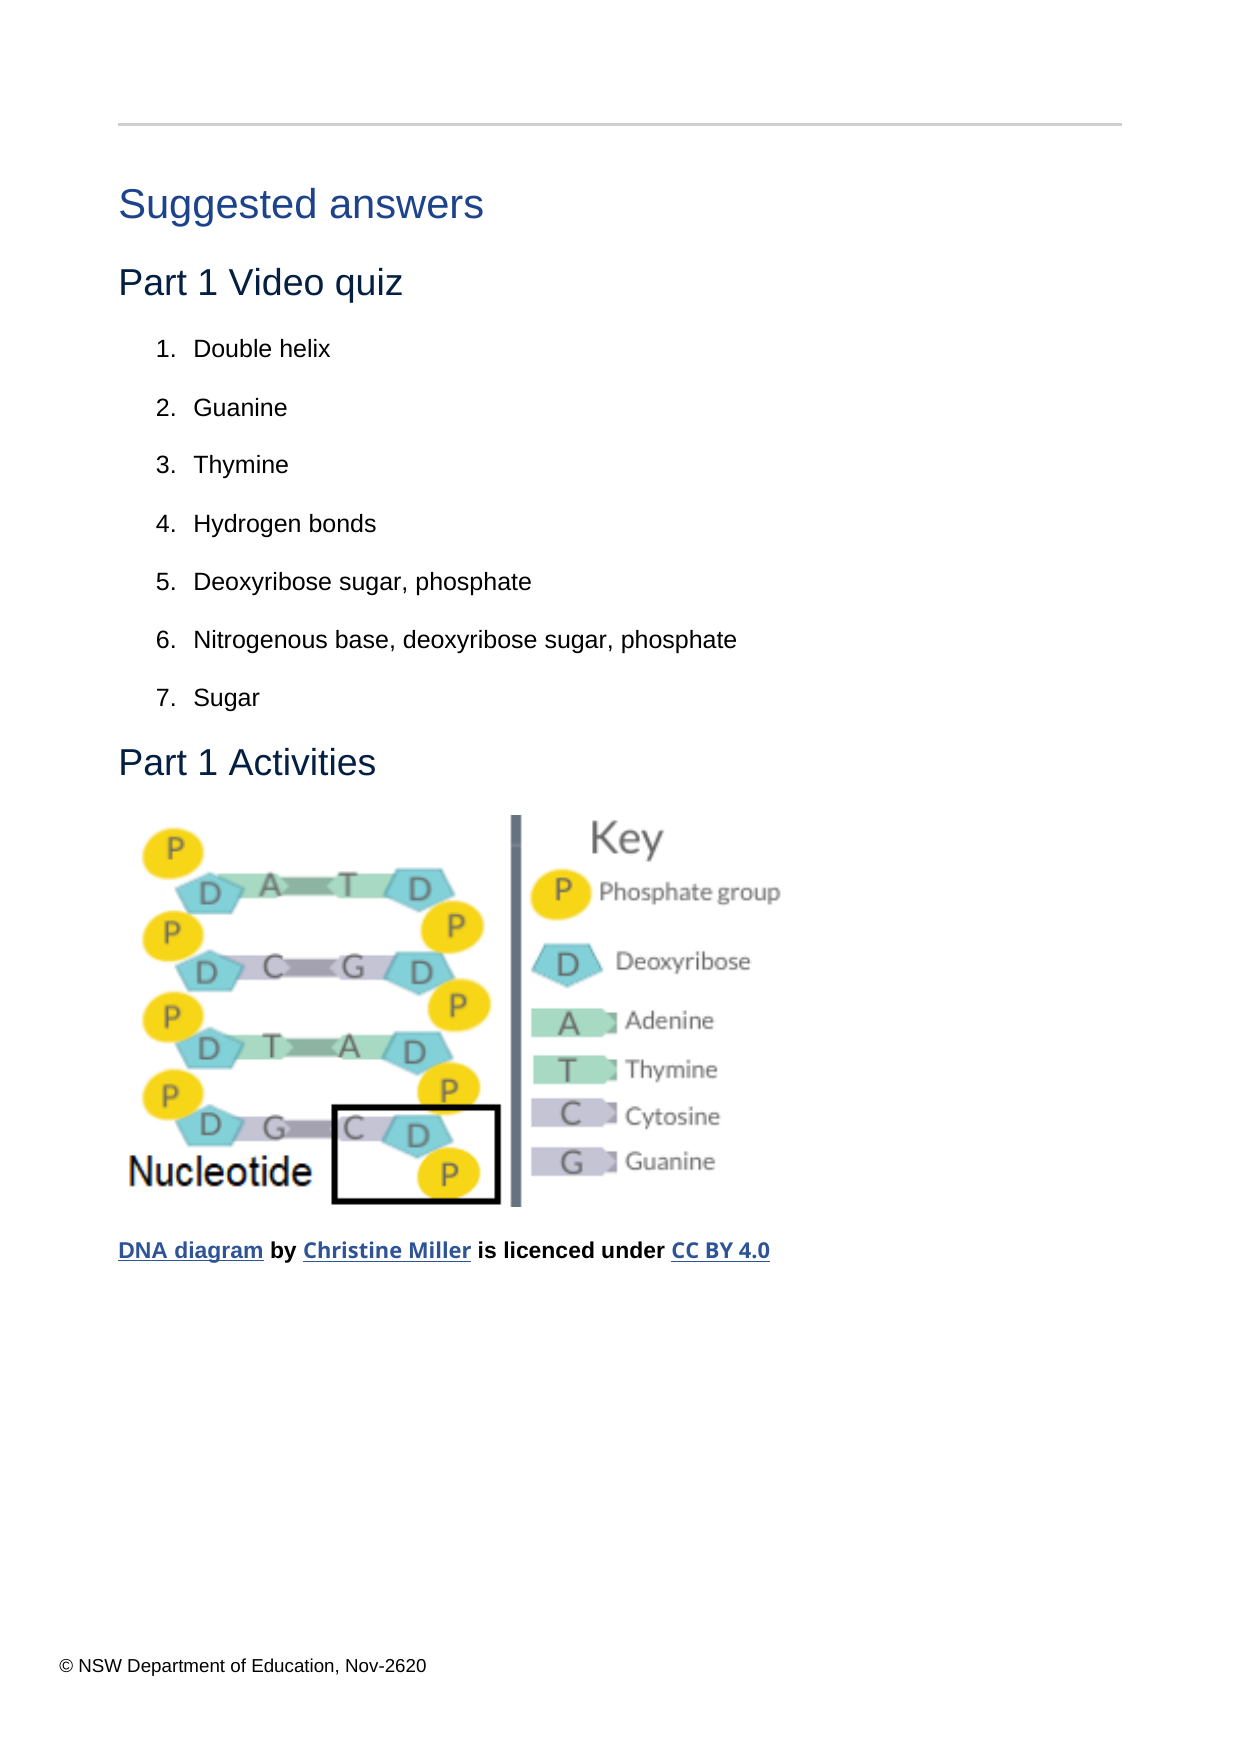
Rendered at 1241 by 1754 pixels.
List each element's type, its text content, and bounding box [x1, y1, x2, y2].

list Guanine [156, 392, 1122, 421]
subtitle Part 1 Video quiz [118, 260, 1122, 303]
text DNA diagram by Christine Miller is licenced under CC BY 4.0 [118, 1236, 1122, 1265]
subtitle Suggested answers [118, 180, 1122, 228]
list Nitrogenous base, deoxyribose sugar, phosphate [156, 624, 1122, 653]
list Deoxyribose sugar, phosphate [156, 567, 1122, 595]
subtitle Part 1 Activities [118, 741, 1122, 784]
picture [118, 815, 803, 1207]
list Thymine [156, 451, 1122, 479]
list Sugar [156, 683, 1122, 711]
list Hydrogen bonds [156, 508, 1122, 537]
list Double helix [156, 334, 1122, 363]
